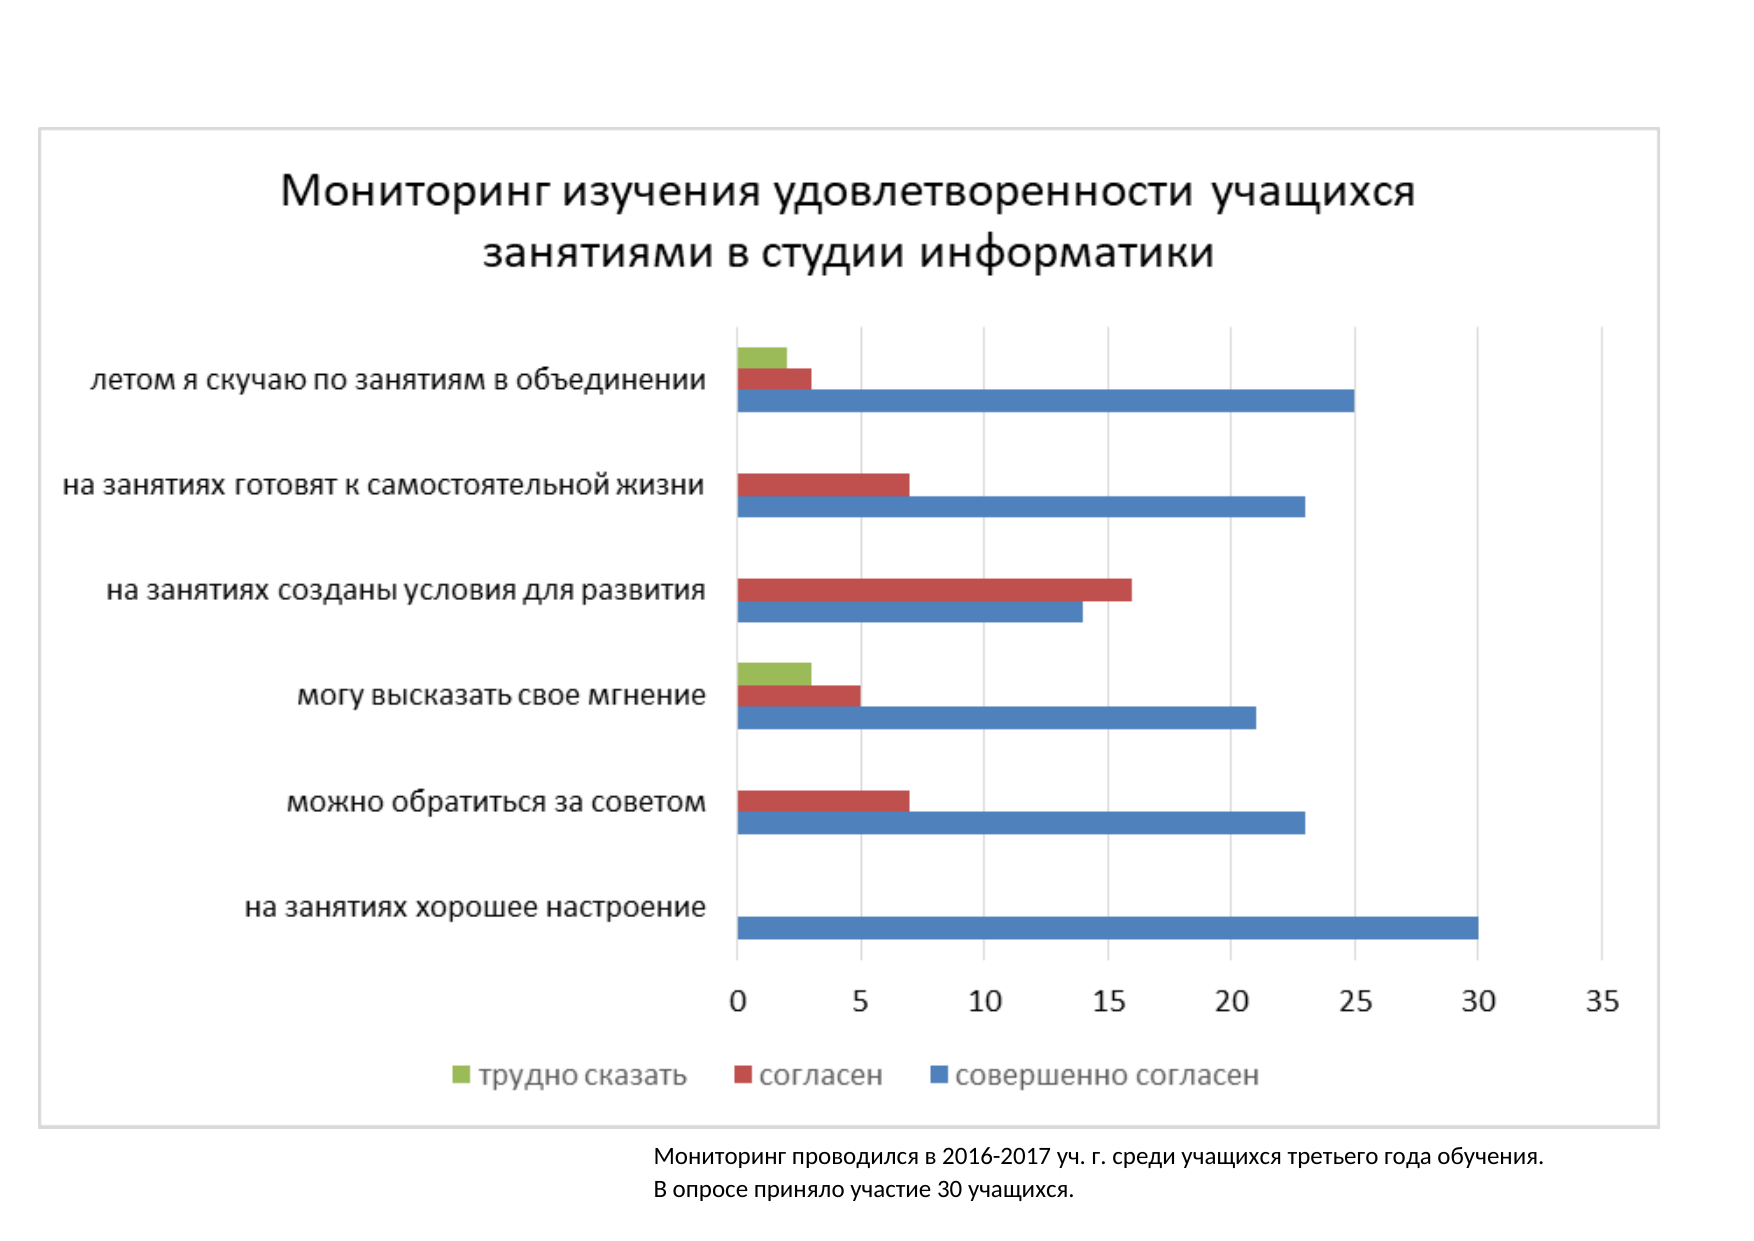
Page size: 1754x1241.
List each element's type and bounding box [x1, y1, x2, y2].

picture [38, 127, 1661, 1129]
